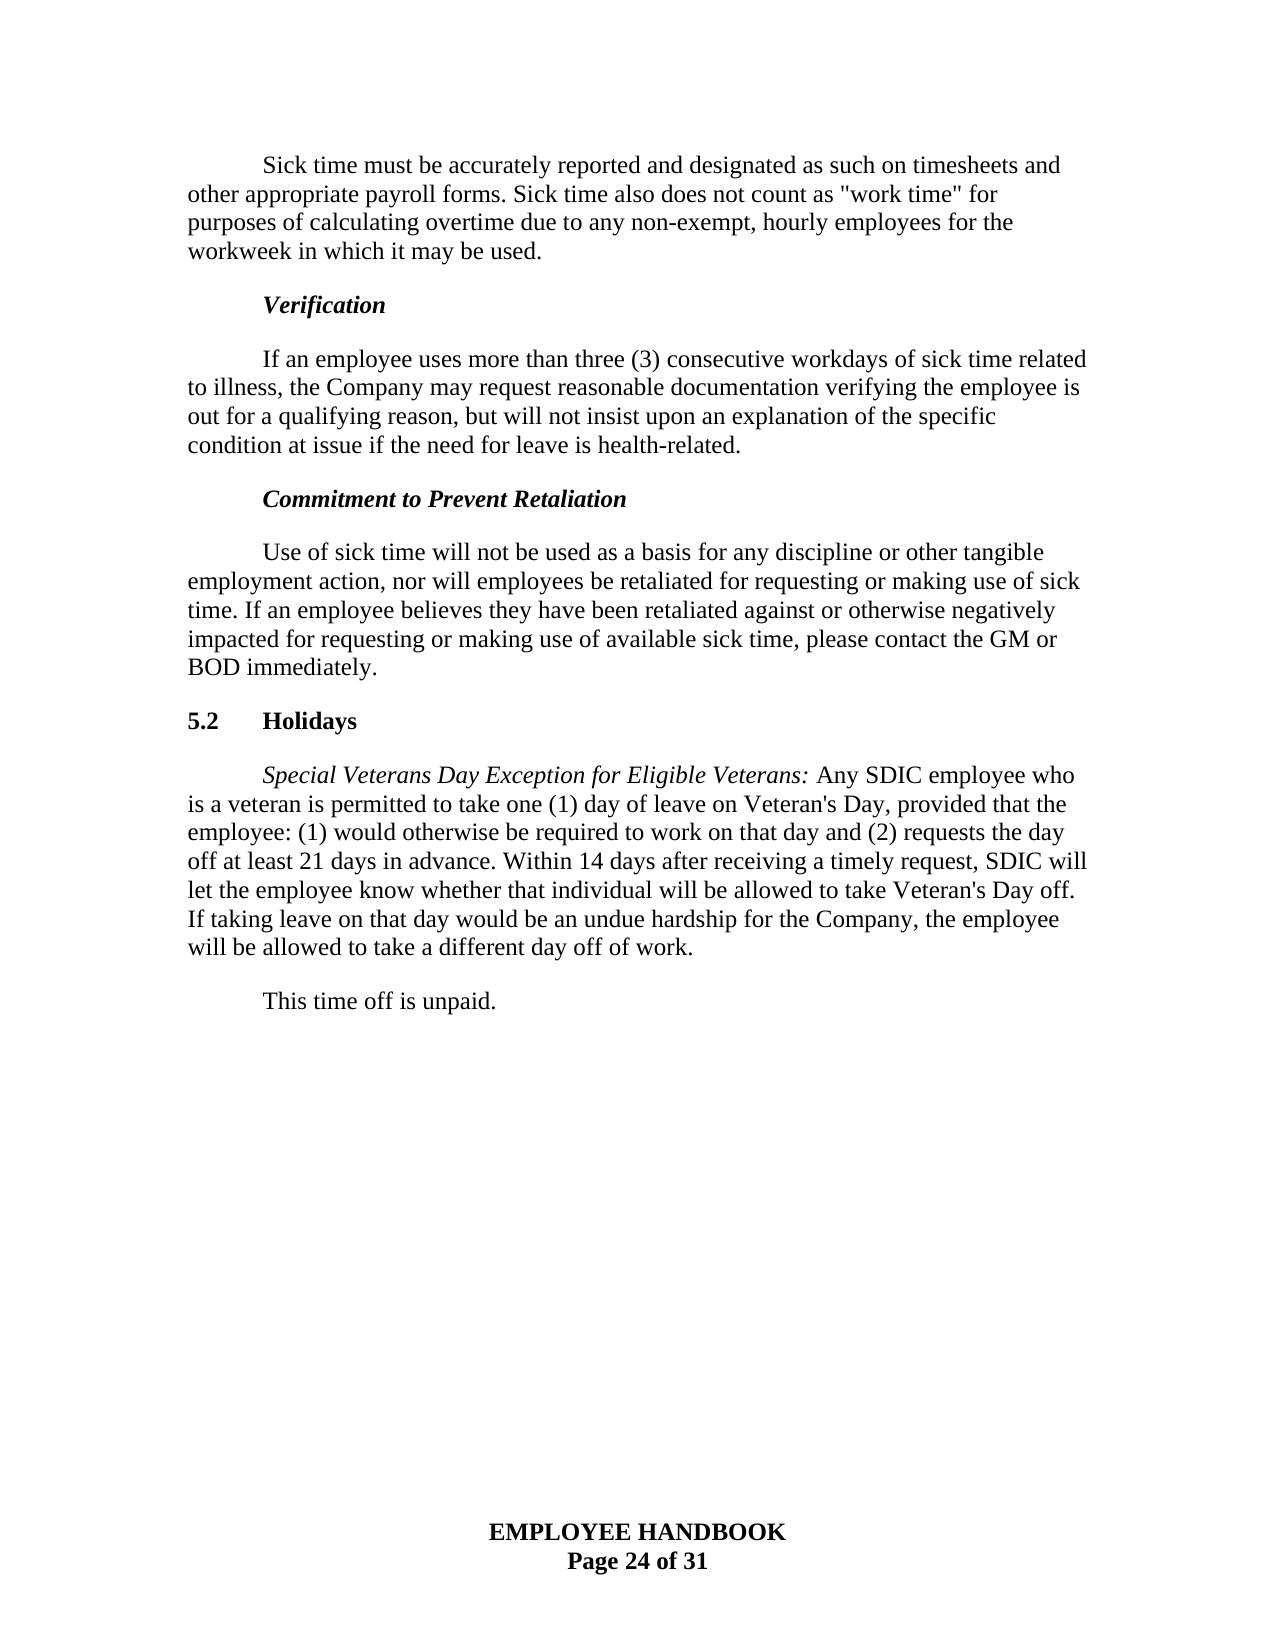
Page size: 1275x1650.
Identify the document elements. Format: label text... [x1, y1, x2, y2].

text Use of sick time will not be used as a basis for any discipline or other tangible employment action, nor will employees be retaliated for requesting or making use of sick time. If an employee believes they have been retaliated against or otherwise negatively impacted for requesting or making use of available sick time, please contact the GM or BOD immediately. [187, 537, 1087, 681]
subtitle Holidays [187, 706, 1087, 735]
text Commitment to Prevent Retaliation [187, 484, 1087, 512]
text If an employee uses more than three (3) consecutive workdays of sick time related to illness, the Company may request reasonable documentation verifying the employee is out for a qualifying reason, but will not insist upon an explanation of the specific condition at issue if the need for leave is health-related. [187, 344, 1087, 459]
text Verification [187, 290, 1087, 319]
text This time off is unpaid. [187, 986, 1087, 1015]
text Special Veterans Day Exception for Eligible Veterans: Any SDIC employee who is a veteran is permitted to take one (1) day of leave on Veteran's Day, provided that the employee: (1) would otherwise be required to work on that day and (2) requests the day off at least 21 days in advance. Within 14 days after receiving a timely request, SDIC will let the employee know whether that individual will be allowed to take Veteran's Day off. If taking leave on that day would be an undue hardship for the Company, the employee will be allowed to take a different day off of work. [187, 760, 1087, 897]
text Sick time must be accurately reported and designated as such on timesheets and other appropriate payroll forms. Sick time also does not count as "work time" for purposes of calculating overtime due to any non-exempt, hourly employees for the workweek in which it may be used. [187, 150, 1087, 265]
text Special Veterans Day Exception for Eligible Veterans: Any SDIC employee who is a veteran is permitted to take one (1) day of leave on Veteran's Day, provided that the employee: (1) would otherwise be required to work on that day and (2) requests the day off at least 21 days in advance. Within 14 days after receiving a timely request, SDIC will let the employee know whether that individual will be allowed to take Veteran's Day off. If taking leave on that day would be an undue hardship for the Company, the employee will be allowed to take a different day off of work. [187, 875, 1087, 961]
